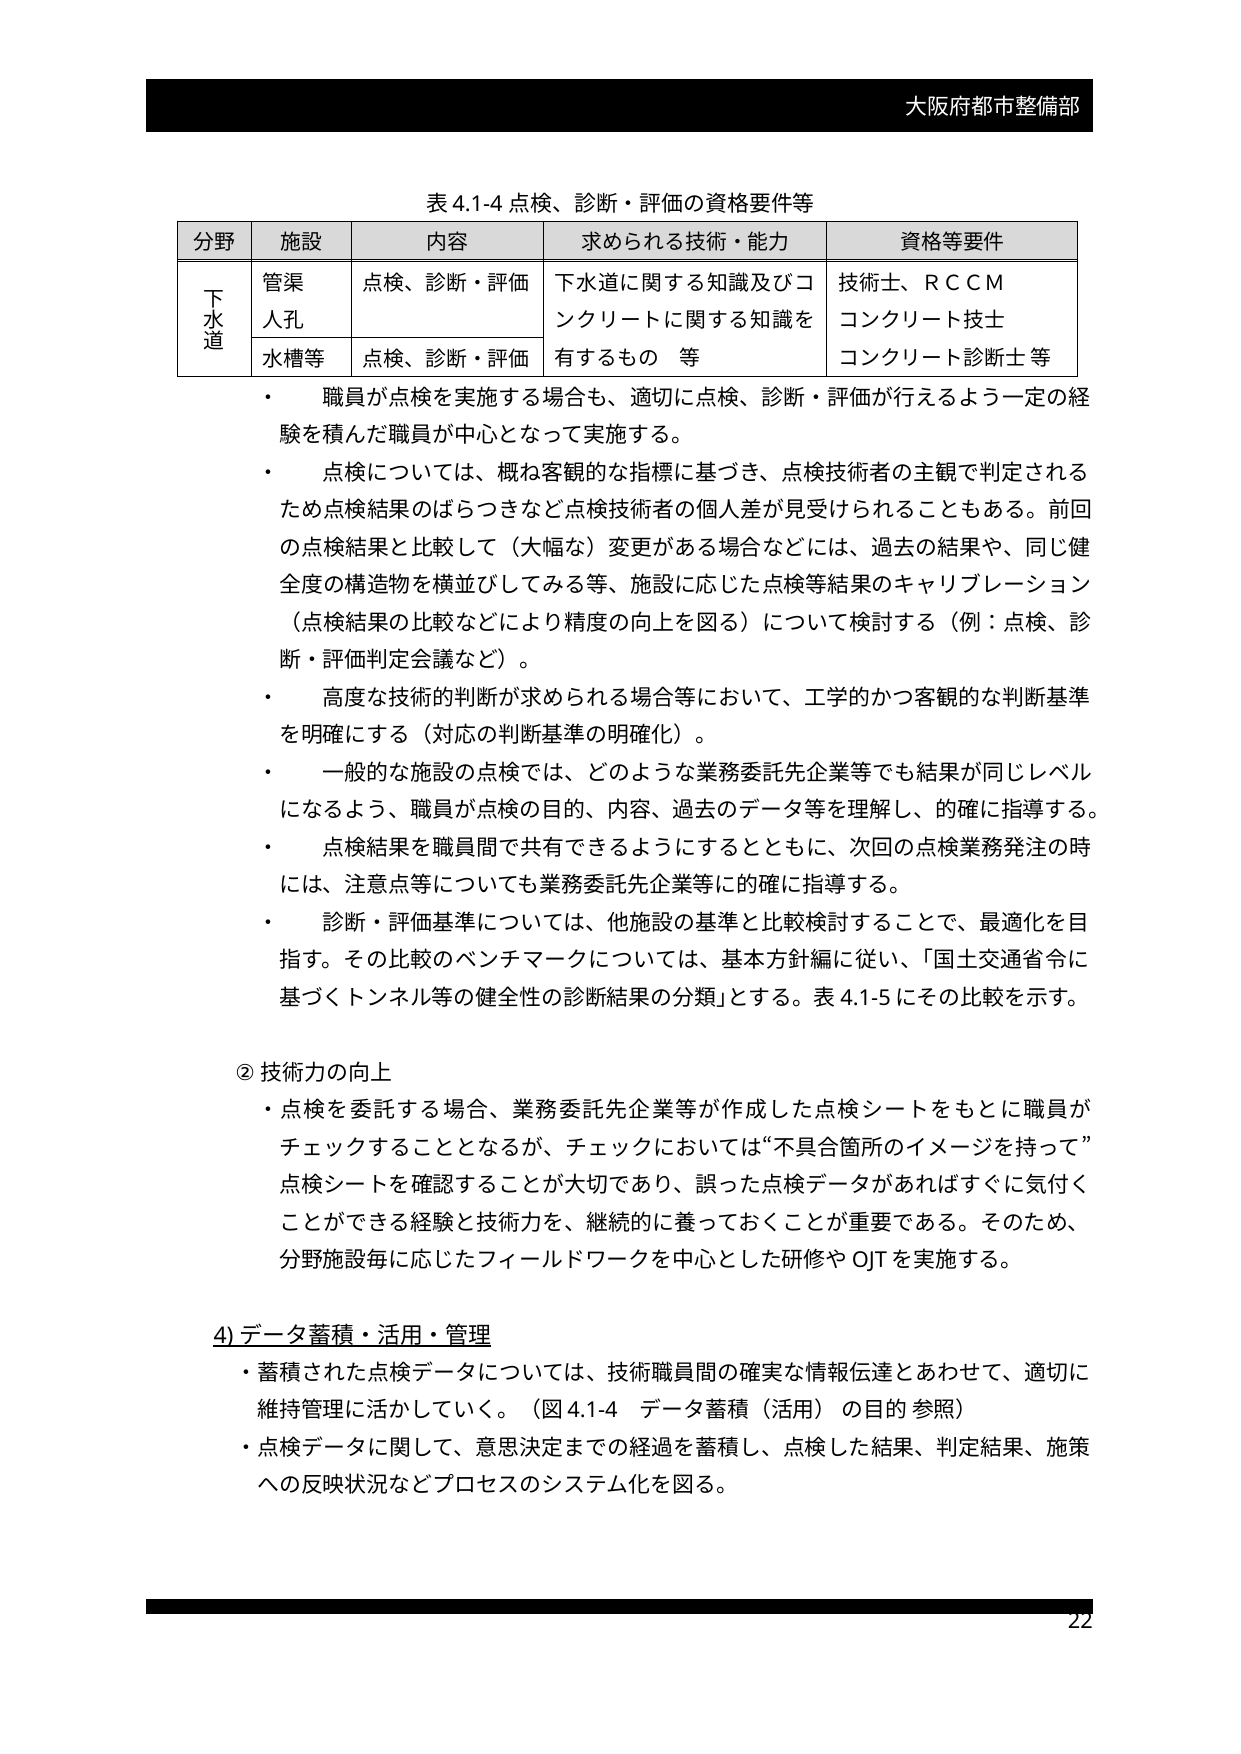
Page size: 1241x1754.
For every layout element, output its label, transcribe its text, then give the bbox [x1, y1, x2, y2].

table_header 施設 [252, 222, 351, 259]
list 点検については、概ね客観的な指標に基づき、点検技術者の主観で判定されるため点検結果のばらつきなど点検技術者の個人差が見受けられることもある。前回の点検結果と比較して（大幅な）変更がある場合などには、過去の結果や、同じ健全度の構造物を横並びしてみる等、施設に応じた点検等結果のキャリブレーション（点検結果の比較などにより精度の向上を図る）について検討する（例：点検、診断・評価判定会議など）。 [257, 452, 1092, 677]
table_cell 点検、診断・評価 [352, 338, 543, 376]
text ・蓄積された点検データについては、技術職員間の確実な情報伝達とあわせて、適切に維持管理に活かしていく。（図4.1-4 データ蓄積（活用） の目的 参照） [235, 1352, 1092, 1427]
table_cell 水槽等 [252, 338, 351, 376]
text 表4.1-4 点検、診断・評価の資格要件等 [148, 183, 1092, 221]
table_header 求められる技術・能力 [544, 222, 826, 259]
table_cell 管渠 人孔 [252, 262, 351, 337]
table_header 内容 [352, 222, 543, 259]
list 点検結果を職員間で共有できるようにするとともに、次回の点検業務発注の時には、注意点等についても業務委託先企業等に的確に指導する。 [257, 827, 1092, 902]
text ・点検データに関して、意思決定までの経過を蓄積し、点検した結果、判定結果、施策への反映状況などプロセスのシステム化を図る。 [235, 1427, 1092, 1502]
table_cell 下水道 [178, 262, 251, 376]
table_header 分野 [178, 222, 251, 259]
subtitle 4) データ蓄積・活用・管理 [213, 1314, 1092, 1352]
list 高度な技術的判断が求められる場合等において、工学的かつ客観的な判断基準を明確にする（対応の判断基準の明確化）。 [257, 677, 1092, 752]
table_cell 点検、診断・評価 [352, 262, 543, 337]
list 一般的な施設の点検では、どのような業務委託先企業等でも結果が同じレベルになるよう、職員が点検の目的、内容、過去のデータ等を理解し、的確に指導する。 [257, 752, 1092, 827]
table_header 資格等要件 [827, 222, 1077, 259]
table_cell 技術士、ＲＣＣＭ コンクリート技士 コンクリート診断士 等 [827, 262, 1077, 376]
text ・点検を委託する場合、業務委託先企業等が作成した点検シートをもとに職員がチェックすることとなるが、チェックにおいては“不具合箇所のイメージを持って”点検シートを確認することが大切であり、誤った点検データがあればすぐに気付くことができる経験と技術力を、継続的に養っておくことが重要である。そのため、分野施設毎に応じたフィールドワークを中心とした研修やOJTを実施する。 [257, 1089, 1092, 1277]
text ② 技術力の向上 [235, 1052, 1092, 1089]
table_cell 下水道に関する知識及びコンクリートに関する知識を有するもの 等 [544, 262, 826, 376]
list 職員が点検を実施する場合も、適切に点検、診断・評価が行えるよう一定の経験を積んだ職員が中心となって実施する。 [257, 377, 1092, 452]
list 診断・評価基準については、他施設の基準と比較検討することで、最適化を目指す。その比較のベンチマークについては、基本方針編に従い、｢国土交通省令に基づくトンネル等の健全性の診断結果の分類｣とする。表4.1-5にその比較を示す。 [257, 902, 1092, 1014]
